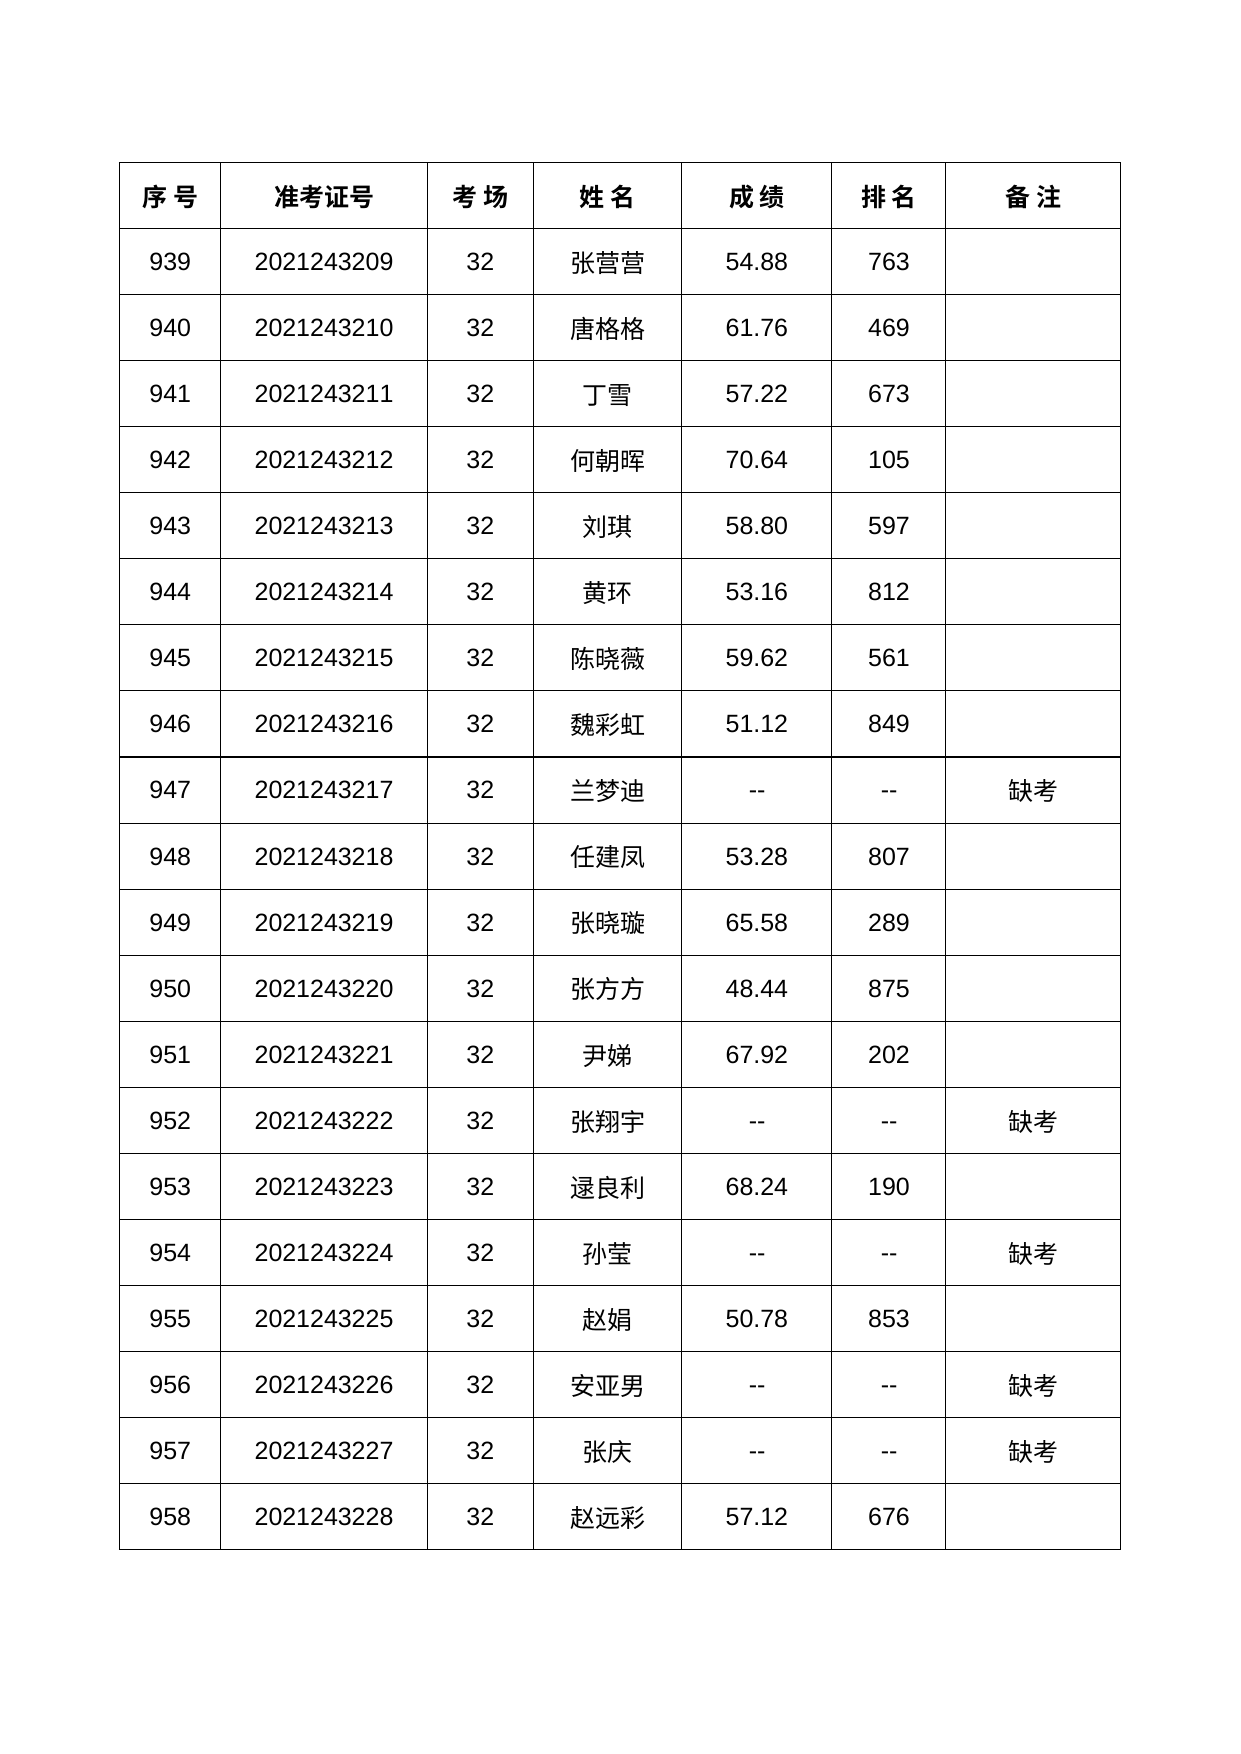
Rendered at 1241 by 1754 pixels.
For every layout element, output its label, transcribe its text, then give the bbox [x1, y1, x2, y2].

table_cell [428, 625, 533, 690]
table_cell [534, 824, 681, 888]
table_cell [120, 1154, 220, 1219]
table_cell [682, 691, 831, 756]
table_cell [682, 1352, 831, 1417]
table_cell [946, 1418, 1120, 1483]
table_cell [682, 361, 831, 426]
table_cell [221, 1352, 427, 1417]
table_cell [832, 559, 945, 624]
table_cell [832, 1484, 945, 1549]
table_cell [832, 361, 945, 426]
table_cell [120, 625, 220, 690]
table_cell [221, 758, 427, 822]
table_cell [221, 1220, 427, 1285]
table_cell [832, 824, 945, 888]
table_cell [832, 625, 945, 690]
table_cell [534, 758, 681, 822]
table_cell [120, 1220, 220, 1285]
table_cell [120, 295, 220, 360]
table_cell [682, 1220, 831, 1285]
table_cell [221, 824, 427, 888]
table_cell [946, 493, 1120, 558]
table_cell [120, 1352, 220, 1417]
table_header 序 号 [120, 163, 220, 228]
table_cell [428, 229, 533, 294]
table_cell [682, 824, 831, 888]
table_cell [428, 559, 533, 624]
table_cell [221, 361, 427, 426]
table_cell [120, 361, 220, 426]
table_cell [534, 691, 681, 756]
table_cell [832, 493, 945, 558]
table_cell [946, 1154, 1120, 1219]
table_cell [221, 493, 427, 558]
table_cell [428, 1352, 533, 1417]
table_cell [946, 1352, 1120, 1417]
table_header 考 场 [428, 163, 533, 228]
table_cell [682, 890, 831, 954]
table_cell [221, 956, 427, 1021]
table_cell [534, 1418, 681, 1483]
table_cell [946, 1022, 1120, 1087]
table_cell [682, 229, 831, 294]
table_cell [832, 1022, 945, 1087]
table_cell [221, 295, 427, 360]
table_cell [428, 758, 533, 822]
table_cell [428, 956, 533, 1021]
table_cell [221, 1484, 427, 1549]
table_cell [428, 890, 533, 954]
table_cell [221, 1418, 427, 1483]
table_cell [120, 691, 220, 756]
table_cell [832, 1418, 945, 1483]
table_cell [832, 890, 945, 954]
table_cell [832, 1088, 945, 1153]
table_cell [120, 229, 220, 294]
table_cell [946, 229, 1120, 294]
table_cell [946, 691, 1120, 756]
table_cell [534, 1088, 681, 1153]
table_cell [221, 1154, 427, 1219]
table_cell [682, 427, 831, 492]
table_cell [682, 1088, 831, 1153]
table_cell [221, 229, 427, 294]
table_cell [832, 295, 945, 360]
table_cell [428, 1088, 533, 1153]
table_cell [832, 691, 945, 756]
table_header 准考证号 [221, 163, 427, 228]
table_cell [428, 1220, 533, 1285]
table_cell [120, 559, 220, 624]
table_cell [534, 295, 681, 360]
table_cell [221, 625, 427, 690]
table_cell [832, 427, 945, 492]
table_header 备 注 [946, 163, 1120, 228]
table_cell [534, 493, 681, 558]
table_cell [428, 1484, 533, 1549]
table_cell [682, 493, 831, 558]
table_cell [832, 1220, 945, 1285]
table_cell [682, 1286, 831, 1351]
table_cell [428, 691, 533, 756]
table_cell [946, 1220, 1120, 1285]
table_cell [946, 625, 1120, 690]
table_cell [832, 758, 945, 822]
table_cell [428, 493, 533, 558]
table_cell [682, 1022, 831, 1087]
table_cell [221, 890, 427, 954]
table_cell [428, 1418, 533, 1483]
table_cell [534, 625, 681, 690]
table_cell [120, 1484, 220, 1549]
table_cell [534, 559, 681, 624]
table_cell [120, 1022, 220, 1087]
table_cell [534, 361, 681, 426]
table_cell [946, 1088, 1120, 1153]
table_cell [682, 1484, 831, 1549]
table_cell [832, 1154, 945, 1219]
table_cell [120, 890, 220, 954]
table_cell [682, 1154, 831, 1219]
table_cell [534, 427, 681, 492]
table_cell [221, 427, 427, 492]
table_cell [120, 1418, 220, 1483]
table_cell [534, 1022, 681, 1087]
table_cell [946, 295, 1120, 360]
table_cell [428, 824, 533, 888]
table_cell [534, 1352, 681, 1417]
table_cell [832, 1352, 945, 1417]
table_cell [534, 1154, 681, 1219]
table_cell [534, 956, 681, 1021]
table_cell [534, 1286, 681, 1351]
table_header 成 绩 [682, 163, 831, 228]
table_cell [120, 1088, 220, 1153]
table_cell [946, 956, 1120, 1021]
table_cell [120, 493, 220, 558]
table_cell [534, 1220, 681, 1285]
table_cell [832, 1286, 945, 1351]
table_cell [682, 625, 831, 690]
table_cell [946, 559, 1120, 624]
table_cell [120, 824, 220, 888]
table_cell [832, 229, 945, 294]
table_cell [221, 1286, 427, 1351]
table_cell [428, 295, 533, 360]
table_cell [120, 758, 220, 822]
table_header 排 名 [832, 163, 945, 228]
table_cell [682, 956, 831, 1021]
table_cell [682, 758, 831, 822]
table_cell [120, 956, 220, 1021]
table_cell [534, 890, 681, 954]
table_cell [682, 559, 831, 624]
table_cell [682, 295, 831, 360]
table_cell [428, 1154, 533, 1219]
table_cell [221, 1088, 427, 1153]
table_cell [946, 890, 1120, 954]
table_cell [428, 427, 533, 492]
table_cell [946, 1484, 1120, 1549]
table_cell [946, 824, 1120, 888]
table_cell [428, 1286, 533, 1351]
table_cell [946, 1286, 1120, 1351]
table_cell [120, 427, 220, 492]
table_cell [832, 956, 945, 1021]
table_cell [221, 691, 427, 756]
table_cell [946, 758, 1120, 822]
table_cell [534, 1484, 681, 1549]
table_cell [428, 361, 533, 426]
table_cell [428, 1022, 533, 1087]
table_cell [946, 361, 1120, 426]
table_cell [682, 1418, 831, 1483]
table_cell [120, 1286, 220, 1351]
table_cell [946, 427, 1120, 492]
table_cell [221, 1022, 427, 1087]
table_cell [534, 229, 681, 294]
table_header 姓 名 [534, 163, 681, 228]
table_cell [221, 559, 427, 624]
